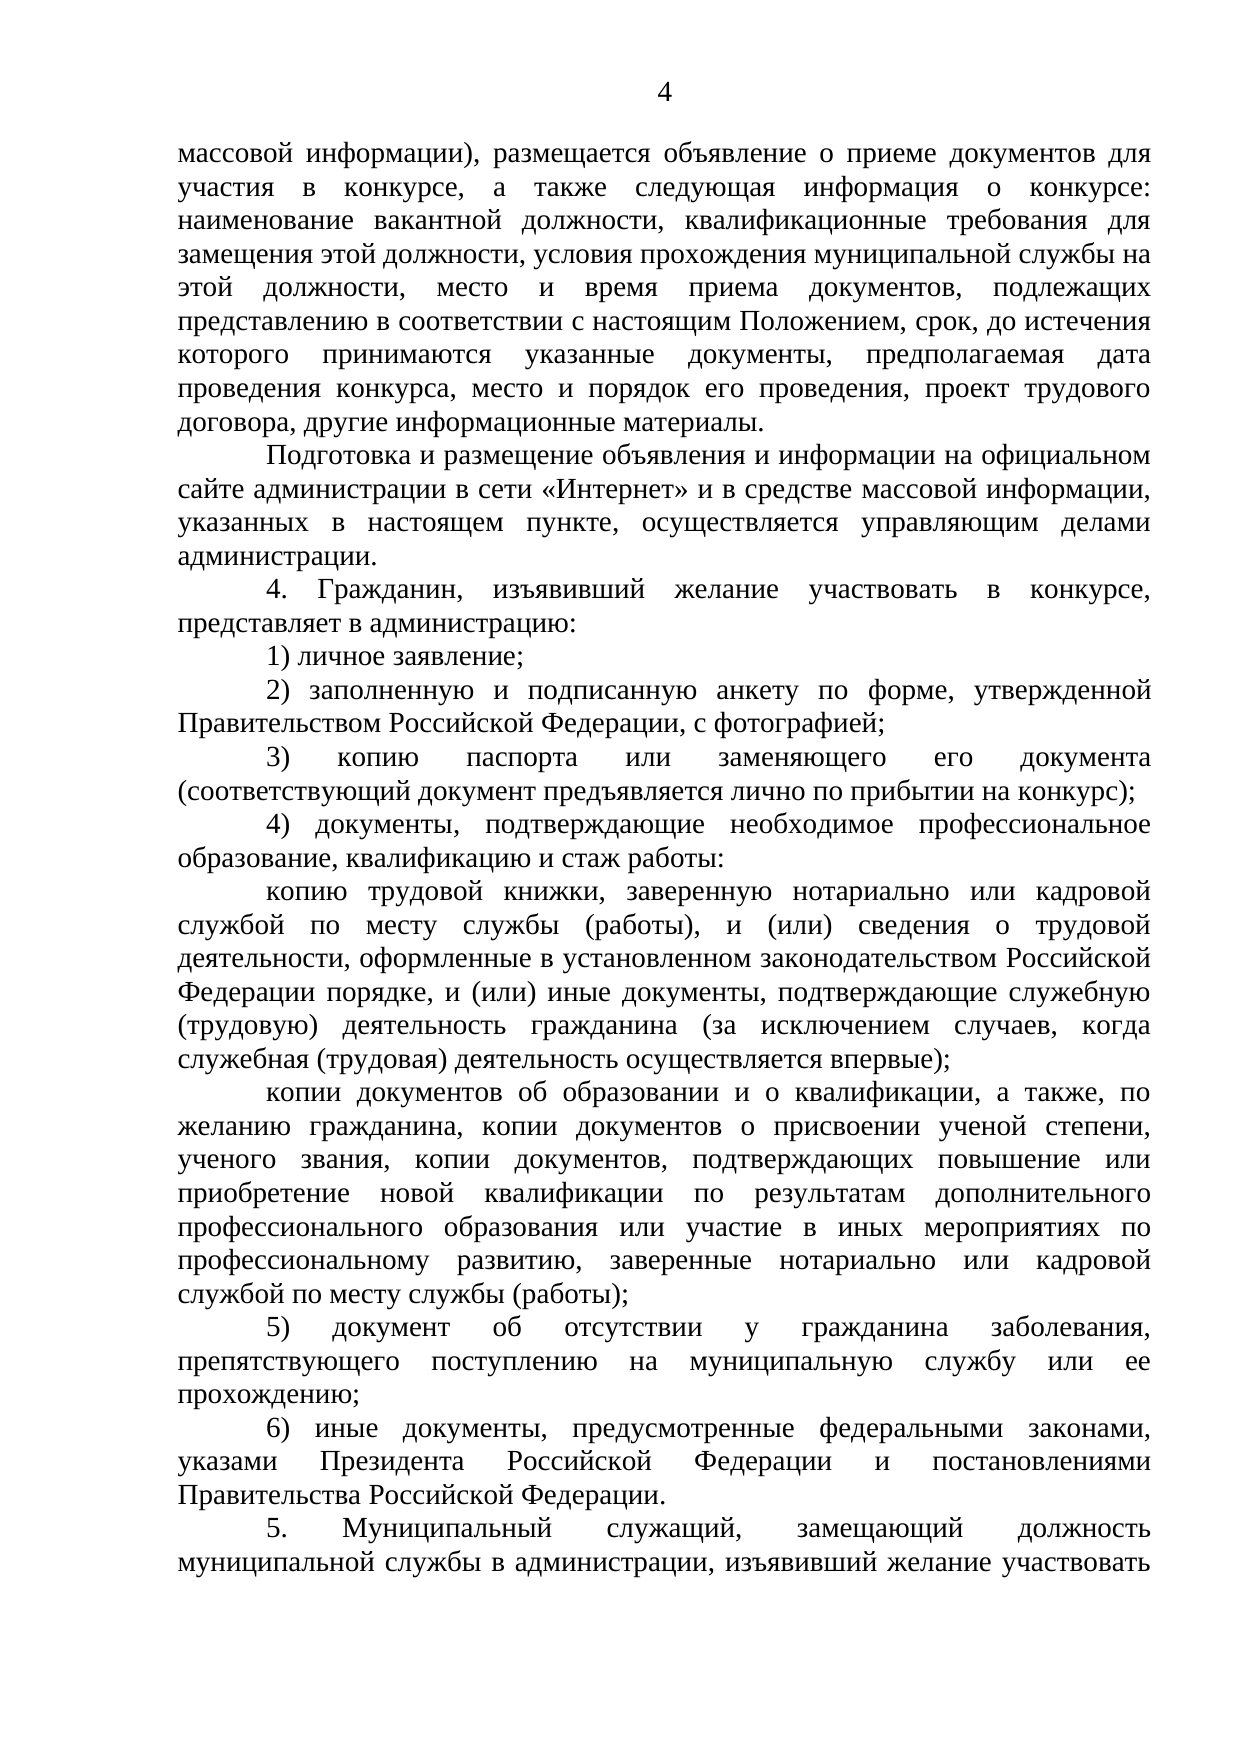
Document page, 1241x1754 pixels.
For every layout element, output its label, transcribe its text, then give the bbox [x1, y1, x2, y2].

text 6) иные документы, предусмотренные федеральными законами, указами Президента Российской Федерации и постановлениями Правительства Российской Федерации. [177, 1410, 1152, 1511]
text 3) копию паспорта или заменяющего его документа (соответствующий документ предъявляется лично по прибытии на конкурс); [177, 739, 1152, 806]
text 4) документы, подтверждающие необходимое профессиональное образование, квалификацию и стаж работы: [177, 806, 1152, 873]
text 5) документ об отсутствии у гражданина заболевания, препятствующего поступлению на муниципальную службу или ее прохождению; [177, 1309, 1152, 1410]
text 1) личное заявление; [177, 638, 1152, 672]
text копии документов об образовании и о квалификации, а также, по желанию гражданина, копии документов о присвоении ученой степени, ученого звания, копии документов, подтверждающих повышение или приобретение новой квалификации по результатам дополнительного профессионального образования или участие в иных мероприятиях по профессиональному развитию, заверенные нотариально или кадровой службой по месту службы (работы); [177, 1074, 1152, 1309]
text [177, 135, 1152, 437]
text Подготовка и размещение объявления и информации на официальном сайте администрации в сети «Интернет» и в средстве массовой информации, указанных в настоящем пункте, осуществляется управляющим делами администрации. [177, 437, 1152, 571]
text 4. Гражданин, изъявивший желание участвовать в конкурсе, представляет в администрацию: [177, 571, 1152, 638]
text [177, 1511, 1152, 1578]
text копию трудовой книжки, заверенную нотариально или кадровой службой по месту службы (работы), и (или) сведения о трудовой деятельности, оформленные в установленном законодательством Российской Федерации порядке, и (или) иные документы, подтверждающие служебную (трудовую) деятельность гражданина (за исключением случаев, когда служебная (трудовая) деятельность осуществляется впервые); [177, 873, 1152, 1074]
text 2) заполненную и подписанную анкету по форме, утвержденной Правительством Российской Федерации, с фотографией; [177, 672, 1152, 739]
